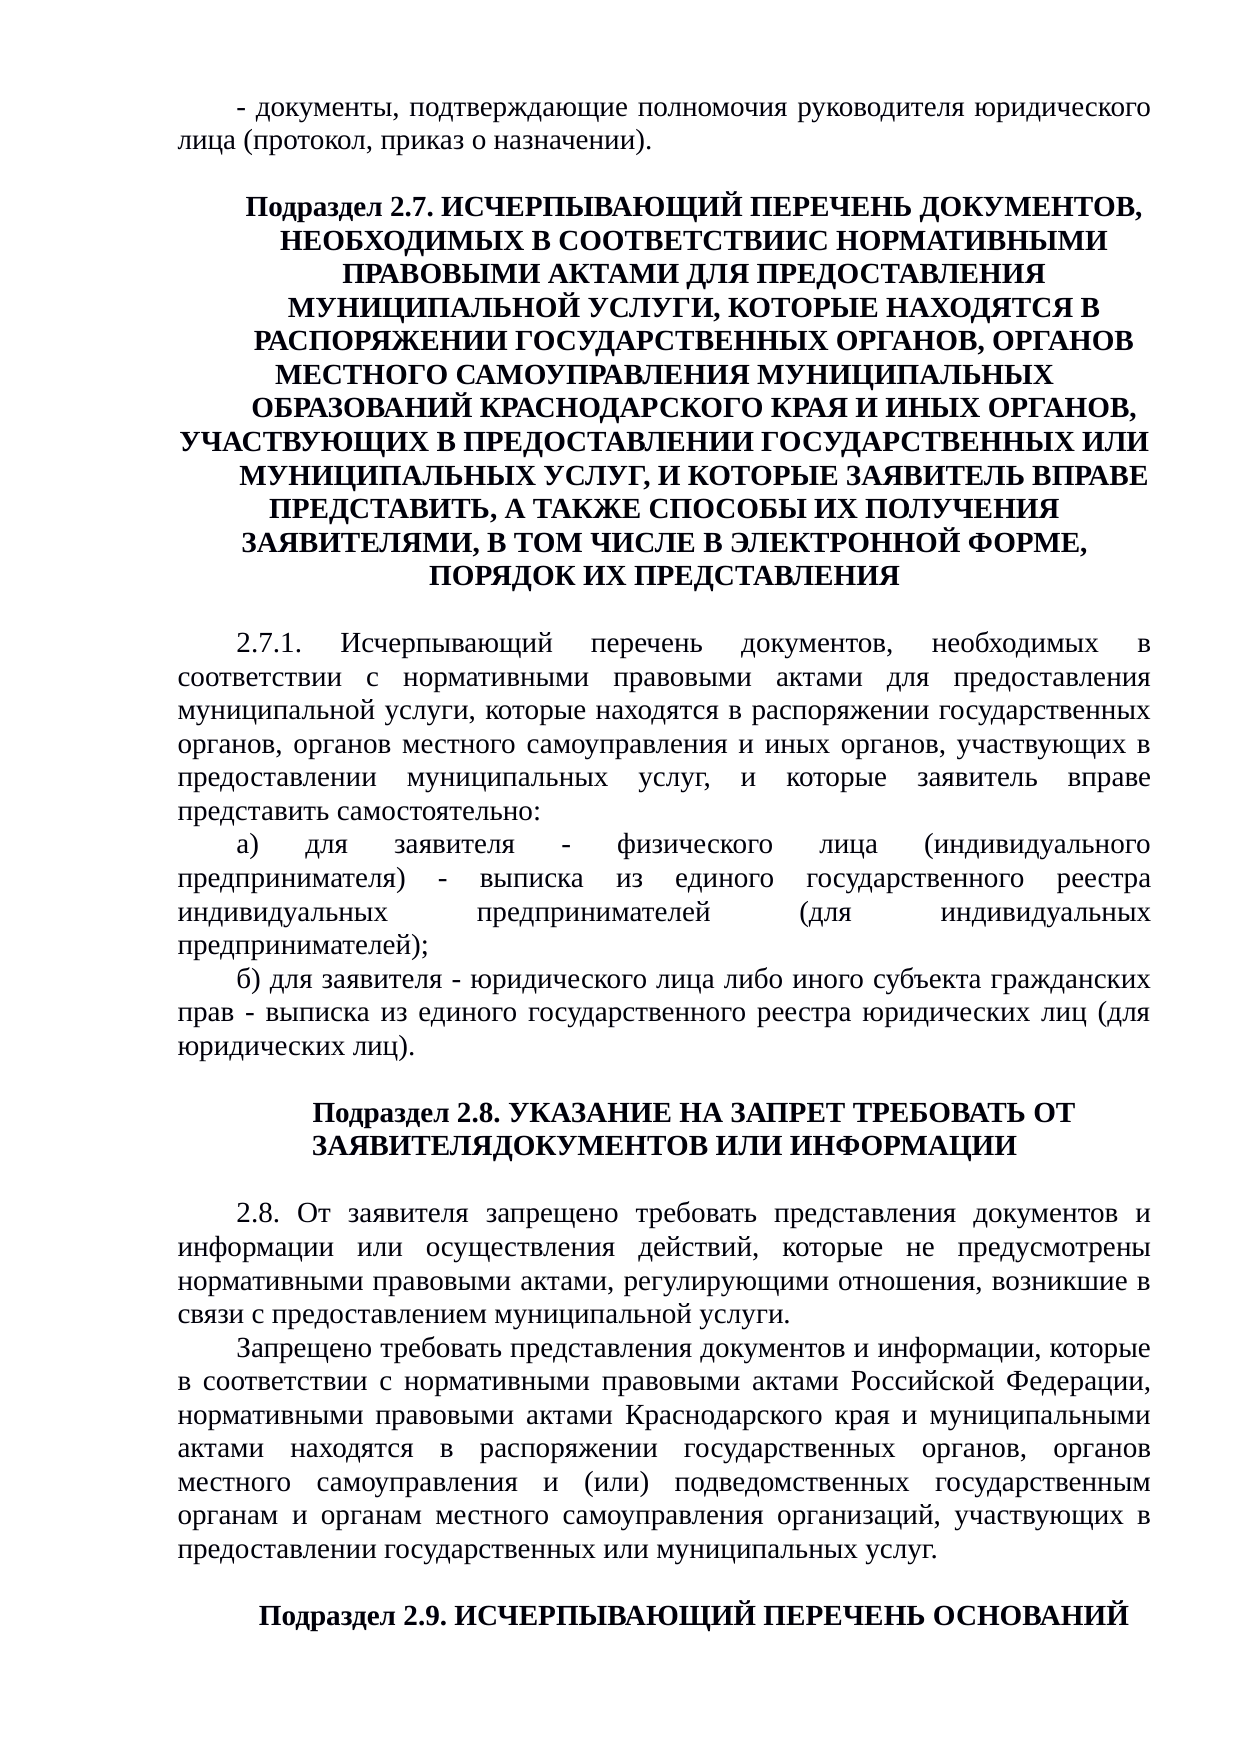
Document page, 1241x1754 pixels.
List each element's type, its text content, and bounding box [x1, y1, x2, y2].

text Подраздел 2.8. УКАЗАНИЕ НА ЗАПРЕТ ТРЕБОВАТЬ ОТ ЗАЯВИТЕЛЯДОКУМЕНТОВ ИЛИ ИНФОРМАЦИИ [177, 1095, 1152, 1162]
text 2.7.1. Исчерпывающий перечень документов, необходимых в соответствии с нормативными правовыми актами для предоставления муниципальной услуги, которые находятся в распоряжении государственных органов, органов местного самоуправления и иных органов, участвующих в предоставлении муниципальных услуг, и которые заявитель вправе представить самостоятельно: [177, 625, 1152, 827]
text Подраздел 2.7. ИСЧЕРПЫВАЮЩИЙ ПЕРЕЧЕНЬ ДОКУМЕНТОВ, [177, 189, 1152, 223]
text РАСПОРЯЖЕНИИ ГОСУДАРСТВЕННЫХ ОРГАНОВ, ОРГАНОВ МЕСТНОГО САМОУПРАВЛЕНИЯ МУНИЦИПАЛЬНЫХ [177, 323, 1152, 391]
text МУНИЦИПАЛЬНЫХ УСЛУГ, И КОТОРЫЕ ЗАЯВИТЕЛЬ ВПРАВЕ ПРЕДСТАВИТЬ, А ТАКЖЕ СПОСОБЫ ИХ ПОЛУЧЕНИЯ ЗАЯВИТЕЛЯМИ, В ТОМ ЧИСЛЕ В ЭЛЕКТРОННОЙ ФОРМЕ, ПОРЯДОК ИХ ПРЕДСТАВЛЕНИЯ [177, 458, 1152, 592]
text НЕОБХОДИМЫХ В СООТВЕТСТВИИС НОРМАТИВНЫМИ [177, 223, 1152, 256]
text - документы, подтверждающие полномочия руководителя юридического лица (протокол, приказ о назначении). [177, 89, 1152, 156]
text 2.8. От заявителя запрещено требовать представления документов и информации или осуществления действий, которые не предусмотрены нормативными правовыми актами, регулирующими отношения, возникшие в связи с предоставлением муниципальной услуги. [177, 1196, 1152, 1330]
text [177, 1598, 1152, 1632]
text ПРАВОВЫМИ АКТАМИ ДЛЯ ПРЕДОСТАВЛЕНИЯ [177, 256, 1152, 290]
text а) для заявителя - физического лица (индивидуального предпринимателя) - выписка из единого государственного реестра индивидуальных предпринимателей (для индивидуальных предпринимателей); [177, 827, 1152, 961]
text Запрещено требовать представления документов и информации, которые в соответствии с нормативными правовыми актами Российской Федерации, нормативными правовыми актами Краснодарского края и муниципальными актами находятся в распоряжении государственных органов, органов местного самоуправления и (или) подведомственных государственным органам и органам местного самоуправления организаций, участвующих в предоставлении государственных или муниципальных услуг. [177, 1330, 1152, 1564]
text б) для заявителя - юридического лица либо иного субъекта гражданских прав - выписка из единого государственного реестра юридических лиц (для юридических лиц). [177, 961, 1152, 1061]
text ОБРАЗОВАНИЙ КРАСНОДАРСКОГО КРАЯ И ИНЫХ ОРГАНОВ, УЧАСТВУЮЩИХ В ПРЕДОСТАВЛЕНИИ ГОСУДАРСТВЕННЫХ ИЛИ [177, 391, 1152, 458]
text МУНИЦИПАЛЬНОЙ УСЛУГИ, КОТОРЫЕ НАХОДЯТСЯ В [177, 290, 1152, 323]
